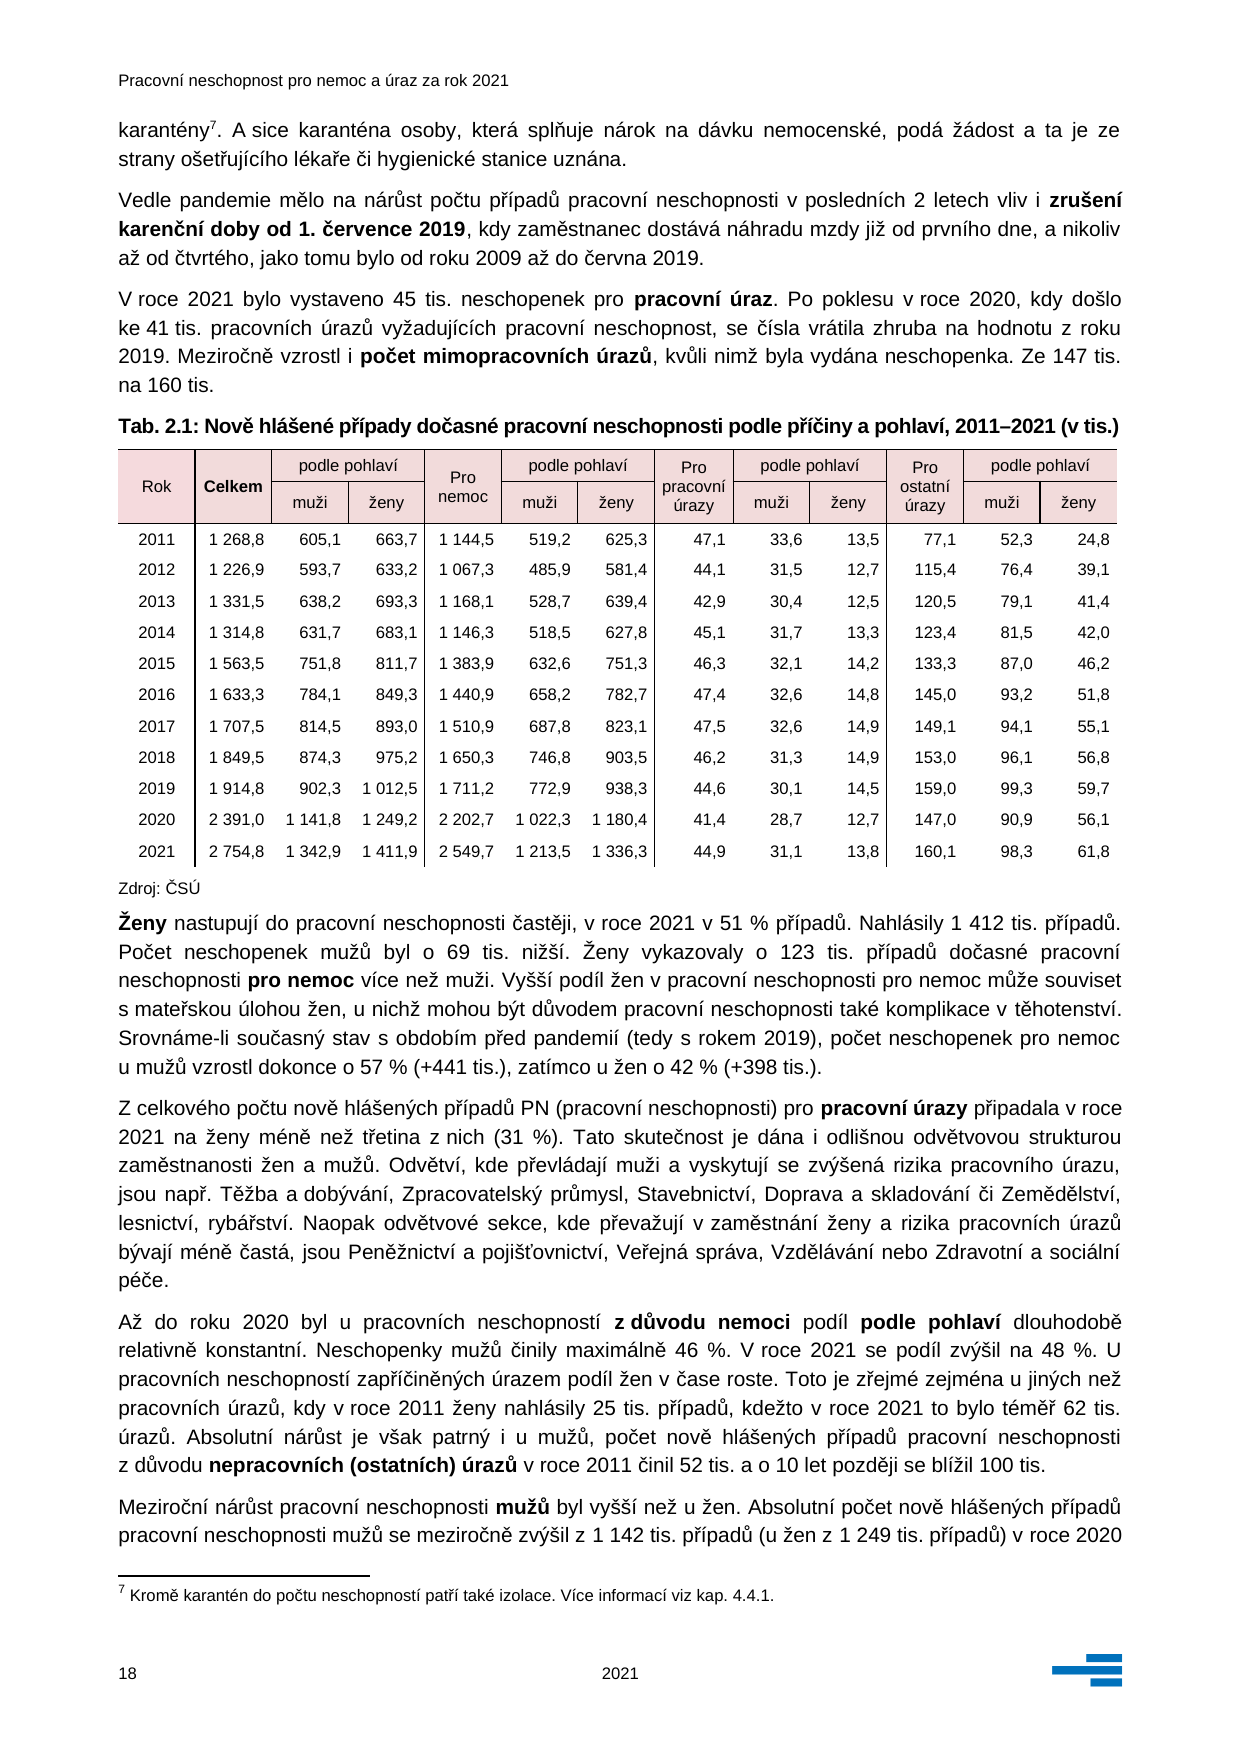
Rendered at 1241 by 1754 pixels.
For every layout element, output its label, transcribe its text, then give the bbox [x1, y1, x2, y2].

table_cell 81,5 [963, 617, 1040, 648]
table_cell 632,6 [501, 648, 578, 679]
table_cell 145,0 [887, 679, 963, 710]
table_cell 519,2 [501, 524, 578, 554]
table_cell 581,4 [578, 554, 654, 585]
table_cell 605,1 [271, 524, 348, 554]
table_cell 658,2 [501, 679, 578, 710]
table_cell 51,8 [1040, 679, 1117, 710]
table_cell 1 067,3 [425, 554, 501, 585]
table_cell 625,3 [578, 524, 654, 554]
table_cell 1 213,5 [501, 835, 578, 867]
table_cell 12,5 [810, 585, 886, 617]
table_cell ženy [349, 482, 424, 523]
table_cell 638,2 [271, 585, 348, 617]
table_cell 687,8 [501, 710, 578, 742]
table_cell muži [964, 482, 1039, 523]
table_cell 784,1 [271, 679, 348, 710]
table_header podle pohlaví [734, 450, 886, 481]
table_cell 1 146,3 [425, 617, 501, 648]
table_cell 528,7 [501, 585, 578, 617]
table_cell ženy [810, 482, 886, 523]
table_cell 123,4 [887, 617, 963, 648]
table_cell 96,1 [963, 742, 1040, 773]
table_cell 1 383,9 [425, 648, 501, 679]
text Ženy nastupují do pracovní neschopnosti častěji, v roce 2021 v 51 % případů. Nahlásily 1 412 tis. případů. Počet neschopenek mužů byl o 69 tis. nižší. Ženy vykazovaly o 123 tis. případů dočasné pracovní neschopnosti pro nemoc více než muži. Vyšší podíl žen v pracovní neschopnosti pro nemoc může souviset s mateřskou úlohou žen, u nichž mohou být důvodem pracovní neschopnosti také komplikace v těhotenství. Srovnáme-li současný stav s obdobím před pandemií (tedy s rokem 2019), počet neschopenek pro nemoc u mužů vzrostl dokonce o 57 % (+441 tis.), zatímco u žen o 42 % (+398 tis.). [118, 911, 1122, 1078]
table_cell 1 268,8 [196, 524, 271, 554]
table_cell 14,2 [810, 648, 886, 679]
table_cell 33,6 [733, 524, 810, 554]
table_cell 2012 [118, 554, 194, 585]
table_cell 814,5 [271, 710, 348, 742]
table_cell 1 168,1 [425, 585, 501, 617]
table_cell 1 707,5 [196, 710, 271, 742]
table_cell 2015 [118, 648, 194, 679]
table_cell 31,1 [733, 835, 810, 867]
table_cell 1 650,3 [425, 742, 501, 773]
table_cell 782,7 [578, 679, 654, 710]
table_cell 42,9 [655, 585, 733, 617]
table_cell 61,8 [1040, 835, 1117, 867]
table_cell 2018 [118, 742, 194, 773]
table_header Rok [118, 450, 194, 523]
table_cell 975,2 [348, 742, 424, 773]
table_cell 55,1 [1040, 710, 1117, 742]
table_cell 31,7 [733, 617, 810, 648]
table_cell 159,0 [887, 773, 963, 804]
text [118, 1494, 1122, 1547]
table_cell 1 563,5 [196, 648, 271, 679]
table_cell 1 711,2 [425, 773, 501, 804]
table_header Pro ostatní úrazy [887, 450, 963, 523]
table_cell 1 226,9 [196, 554, 271, 585]
text Až do roku 2020 byl u pracovních neschopností z důvodu nemoci podíl podle pohlaví dlouhodobě relativně konstantní. Neschopenky mužů činily maximálně 46 %. V roce 2021 se podíl zvýšil na 48 %. U pracovních neschopností zapříčiněných úrazem podíl žen v čase roste. Toto je zřejmé zejména u jiných než pracovních úrazů, kdy v roce 2011 ženy nahlásily 25 tis. případů, kdežto v roce 2021 to bylo téměř 62 tis. úrazů. Absolutní nárůst je však patrný i u mužů, počet nově hlášených případů pracovní neschopnosti z důvodu nepracovních (ostatních) úrazů v roce 2011 činil 52 tis. a o 10 let později se blížil 100 tis. [118, 1309, 1122, 1477]
table_cell 938,3 [578, 773, 654, 804]
table_cell 14,8 [810, 679, 886, 710]
table_cell 32,1 [733, 648, 810, 679]
table_cell 13,3 [810, 617, 886, 648]
table_cell 30,1 [733, 773, 810, 804]
table_cell 28,7 [733, 804, 810, 835]
table_cell 31,5 [733, 554, 810, 585]
table_cell 160,1 [887, 835, 963, 867]
table_cell 2017 [118, 710, 194, 742]
table_cell 893,0 [348, 710, 424, 742]
table_cell 639,4 [578, 585, 654, 617]
table_cell 627,8 [578, 617, 654, 648]
table_cell 77,1 [887, 524, 963, 554]
table_cell 2016 [118, 679, 194, 710]
table_header podle pohlaví [272, 450, 424, 481]
table_cell 98,3 [963, 835, 1040, 867]
text Z celkového počtu nově hlášených případů PN (pracovní neschopnosti) pro pracovní úrazy připadala v roce 2021 na ženy méně než třetina z nich (31 %). Tato skutečnost je dána i odlišnou odvětvovou strukturou zaměstnanosti žen a mužů. Odvětví, kde převládají muži a vyskytují se zvýšená rizika pracovního úrazu, jsou např. Těžba a dobývání, Zpracovatelský průmysl, Stavebnictví, Doprava a skladování či Zemědělství, lesnictví, rybářství. Naopak odvětvové sekce, kde převažují v zaměstnání ženy a rizika pracovních úrazů bývají méně častá, jsou Peněžnictví a pojišťovnictví, Veřejná správa, Vzdělávání nebo Zdravotní a sociální péče. [118, 1096, 1122, 1292]
table_cell muži [272, 482, 348, 523]
table_cell 1 331,5 [196, 585, 271, 617]
table_cell 903,5 [578, 742, 654, 773]
table_cell 751,3 [578, 648, 654, 679]
text Tab. 2.1: Nově hlášené případy dočasné pracovní neschopnosti podle příčiny a pohlaví, 2011–2021 (v tis.) [118, 414, 1122, 438]
table_cell 1 249,2 [348, 804, 424, 835]
table_cell 1 180,4 [578, 804, 654, 835]
table_cell 811,7 [348, 648, 424, 679]
table_cell 902,3 [271, 773, 348, 804]
table_cell 1 914,8 [196, 773, 271, 804]
table_cell 153,0 [887, 742, 963, 773]
table_cell 93,2 [963, 679, 1040, 710]
table_cell 56,8 [1040, 742, 1117, 773]
table_cell 42,0 [1040, 617, 1117, 648]
table_cell 1 022,3 [501, 804, 578, 835]
table_cell 2 391,0 [196, 804, 271, 835]
table_cell 1 633,3 [196, 679, 271, 710]
table_cell 2021 [118, 835, 194, 867]
table_cell 1 012,5 [348, 773, 424, 804]
table_cell 47,4 [655, 679, 733, 710]
table_cell 90,9 [963, 804, 1040, 835]
table_cell 31,3 [733, 742, 810, 773]
table_cell 631,7 [271, 617, 348, 648]
table_header Pro pracovní úrazy [655, 450, 733, 523]
table_cell 39,1 [1040, 554, 1117, 585]
table_cell 823,1 [578, 710, 654, 742]
table_header podle pohlaví [964, 450, 1117, 481]
table_cell 32,6 [733, 679, 810, 710]
table_cell 1 314,8 [196, 617, 271, 648]
table_cell 99,3 [963, 773, 1040, 804]
table_cell 2019 [118, 773, 194, 804]
table_cell 133,3 [887, 648, 963, 679]
picture [1051, 1653, 1123, 1687]
table_cell 2 549,7 [425, 835, 501, 867]
table_cell 94,1 [963, 710, 1040, 742]
table_cell 32,6 [733, 710, 810, 742]
table_cell 47,1 [655, 524, 733, 554]
text V roce 2021 bylo vystaveno 45 tis. neschopenek pro pracovní úraz. Po poklesu v roce 2020, kdy došlo ke 41 tis. pracovních úrazů vyžadujících pracovní neschopnost, se čísla vrátila zhruba na hodnotu z roku 2019. Meziročně vzrostl i počet mimopracovních úrazů, kvůli nimž byla vydána neschopenka. Ze 147 tis. na 160 tis. [118, 287, 1122, 397]
table_cell 12,7 [810, 804, 886, 835]
table_cell 30,4 [733, 585, 810, 617]
table_cell 683,1 [348, 617, 424, 648]
table_cell 1 144,5 [425, 524, 501, 554]
table_cell 87,0 [963, 648, 1040, 679]
table_header podle pohlaví [502, 450, 654, 481]
table_cell 13,5 [810, 524, 886, 554]
table_cell 44,9 [655, 835, 733, 867]
table_cell 2 202,7 [425, 804, 501, 835]
table_cell 14,9 [810, 742, 886, 773]
table_cell 41,4 [655, 804, 733, 835]
table_cell 1 336,3 [578, 835, 654, 867]
table_cell 149,1 [887, 710, 963, 742]
table_cell 24,8 [1040, 524, 1117, 554]
table_cell 849,3 [348, 679, 424, 710]
table_cell 693,3 [348, 585, 424, 617]
table_cell 1 342,9 [271, 835, 348, 867]
table_cell 2014 [118, 617, 194, 648]
table_cell 59,7 [1040, 773, 1117, 804]
table_cell 52,3 [963, 524, 1040, 554]
table_cell 2013 [118, 585, 194, 617]
table_cell 56,1 [1040, 804, 1117, 835]
table_cell 13,8 [810, 835, 886, 867]
table_cell 41,4 [1040, 585, 1117, 617]
table_cell 79,1 [963, 585, 1040, 617]
table_cell 518,5 [501, 617, 578, 648]
table_cell 76,4 [963, 554, 1040, 585]
table_cell 44,6 [655, 773, 733, 804]
table_cell 1 141,8 [271, 804, 348, 835]
table_cell muži [734, 482, 809, 523]
table_cell ženy [578, 482, 654, 523]
table_cell ženy [1041, 482, 1117, 523]
table_cell 120,5 [887, 585, 963, 617]
table_cell 47,5 [655, 710, 733, 742]
table_cell muži [502, 482, 577, 523]
text Zdroj: ČSÚ [118, 879, 1122, 898]
table_cell 12,7 [810, 554, 886, 585]
table_header Celkem [196, 450, 271, 523]
table_cell 1 849,5 [196, 742, 271, 773]
table_cell 1 411,9 [348, 835, 424, 867]
table_cell 44,1 [655, 554, 733, 585]
table_cell 46,2 [655, 742, 733, 773]
table_cell 46,2 [1040, 648, 1117, 679]
table_cell 14,9 [810, 710, 886, 742]
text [118, 118, 1122, 171]
table_cell 1 440,9 [425, 679, 501, 710]
table_cell 874,3 [271, 742, 348, 773]
table_cell 2011 [118, 524, 194, 554]
table_cell 593,7 [271, 554, 348, 585]
table_cell 115,4 [887, 554, 963, 585]
table_cell 1 510,9 [425, 710, 501, 742]
table_cell 2020 [118, 804, 194, 835]
table_header Pro nemoc [425, 450, 501, 523]
table_cell 2 754,8 [196, 835, 271, 867]
table_cell 751,8 [271, 648, 348, 679]
text Vedle pandemie mělo na nárůst počtu případů pracovní neschopnosti v posledních 2 letech vliv i zrušení karenční doby od 1. července 2019, kdy zaměstnanec dostává náhradu mzdy již od prvního dne, a nikoliv až od čtvrtého, jako tomu bylo od roku 2009 až do června 2019. [118, 188, 1122, 269]
table_cell 14,5 [810, 773, 886, 804]
table_cell 663,7 [348, 524, 424, 554]
table_cell 772,9 [501, 773, 578, 804]
table_cell 633,2 [348, 554, 424, 585]
table_cell 485,9 [501, 554, 578, 585]
table_cell 46,3 [655, 648, 733, 679]
table_cell 746,8 [501, 742, 578, 773]
table_cell 45,1 [655, 617, 733, 648]
table_cell 147,0 [887, 804, 963, 835]
